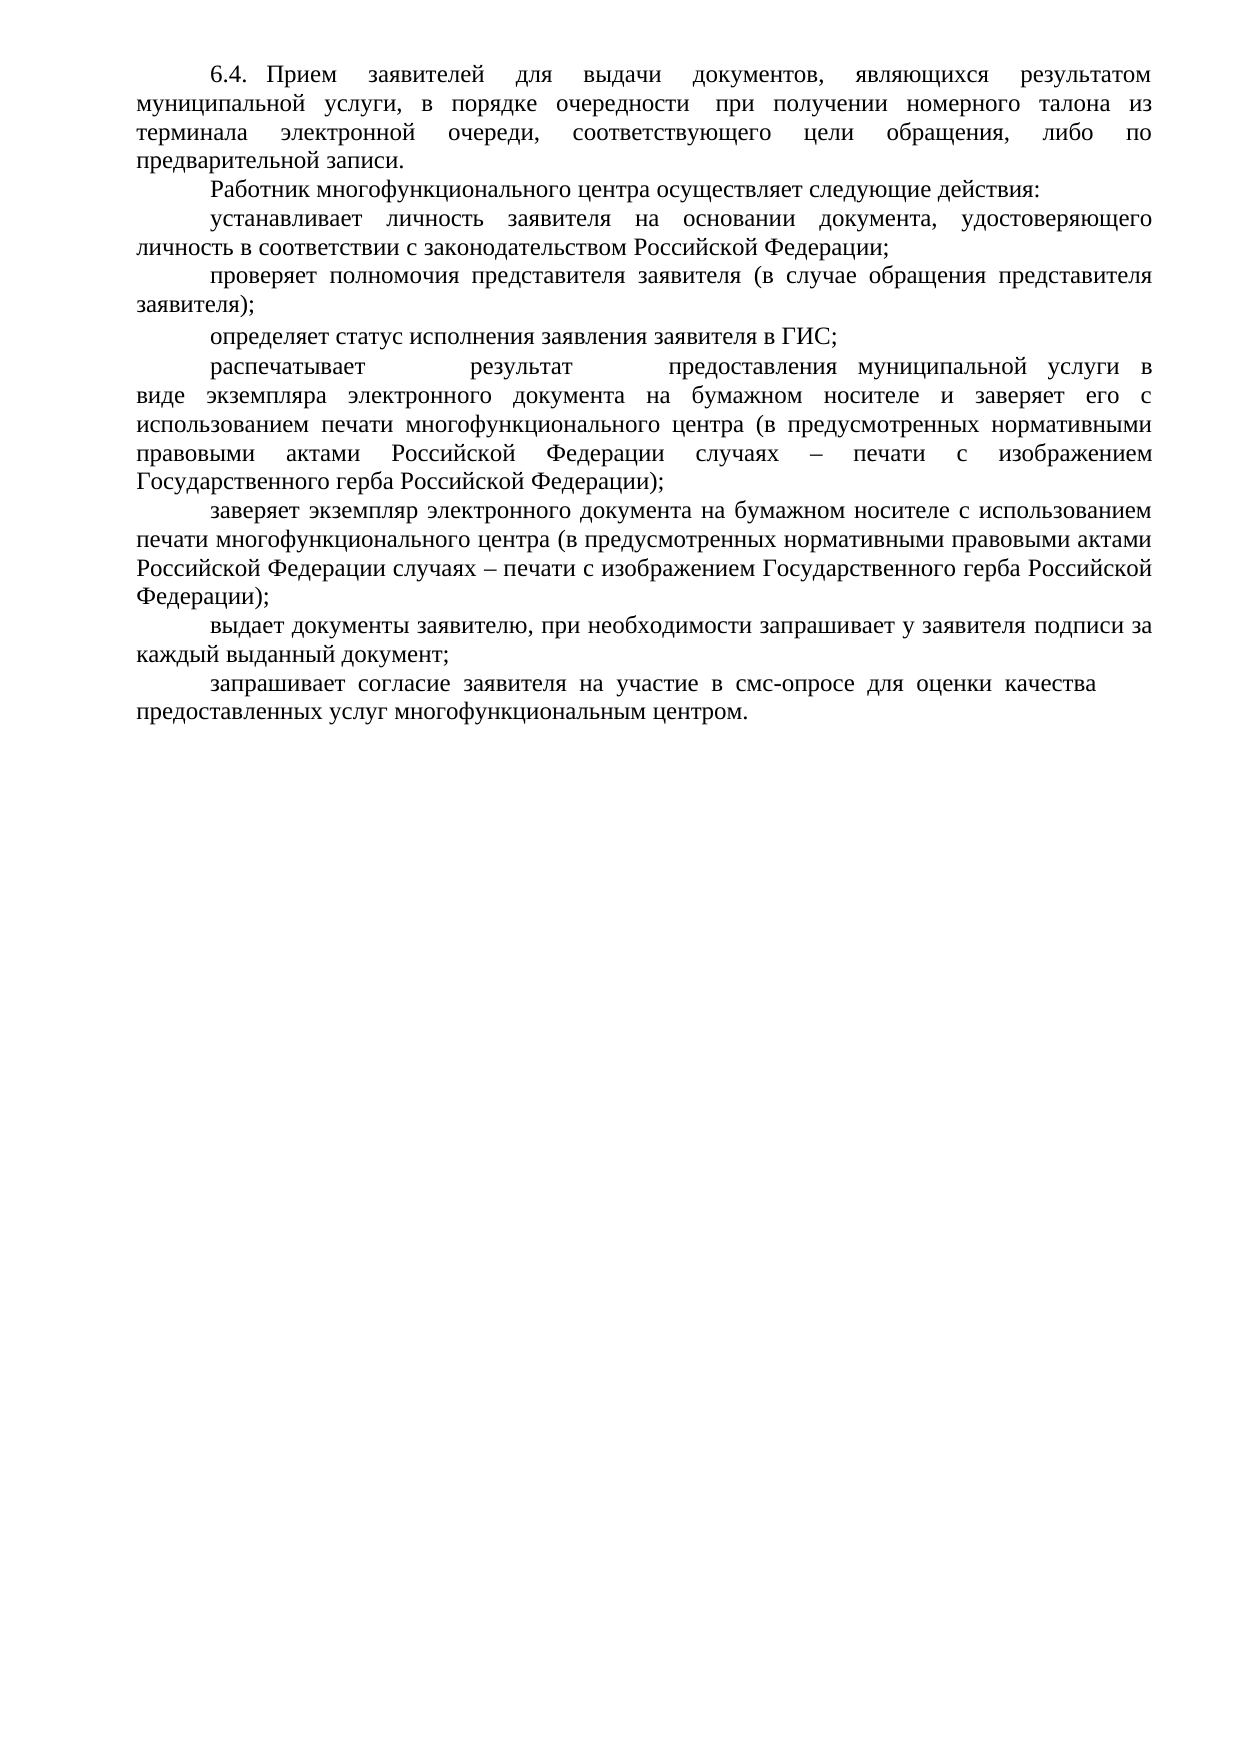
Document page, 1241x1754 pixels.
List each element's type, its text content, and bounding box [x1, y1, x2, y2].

list Прием заявителей для выдачи документов, являющихся результатом муниципальной услуги, в порядке очередности при получении номерного талона из терминала электронной очереди, соответствующего цели обращения, либо по предварительной записи. [136, 59, 1152, 174]
text проверяет полномочия представителя заявителя (в случае обращения представителя заявителя); [136, 260, 1152, 318]
text распечатывает результат предоставления муниципальной услуги в виде экземпляра электронного документа на бумажном носителе и заверяет его с использованием печати многофункционального центра (в предусмотренных нормативными правовыми актами Российской Федерации случаях – печати с изображением Государственного герба Российской Федерации); [136, 351, 1152, 495]
text определяет статус исполнения заявления заявителя в ГИС; [210, 318, 1152, 351]
text устанавливает личность заявителя на основании документа, удостоверяющего личность в соответствии с законодательством Российской Федерации; [136, 203, 1152, 260]
text Работник многофункционального центра осуществляет следующие действия: [136, 174, 1152, 203]
text выдает документы заявителю, при необходимости запрашивает у заявителя подписи за каждый выданный документ; [136, 610, 1152, 668]
text заверяет экземпляр электронного документа на бумажном носителе с использованием печати многофункционального центра (в предусмотренных нормативными правовыми актами Российской Федерации случаях – печати с изображением Государственного герба Российской Федерации); [136, 495, 1152, 610]
text запрашивает согласие заявителя на участие в смс-опросе для оценки качества предоставленных услуг многофункциональным центром. [136, 668, 1097, 725]
